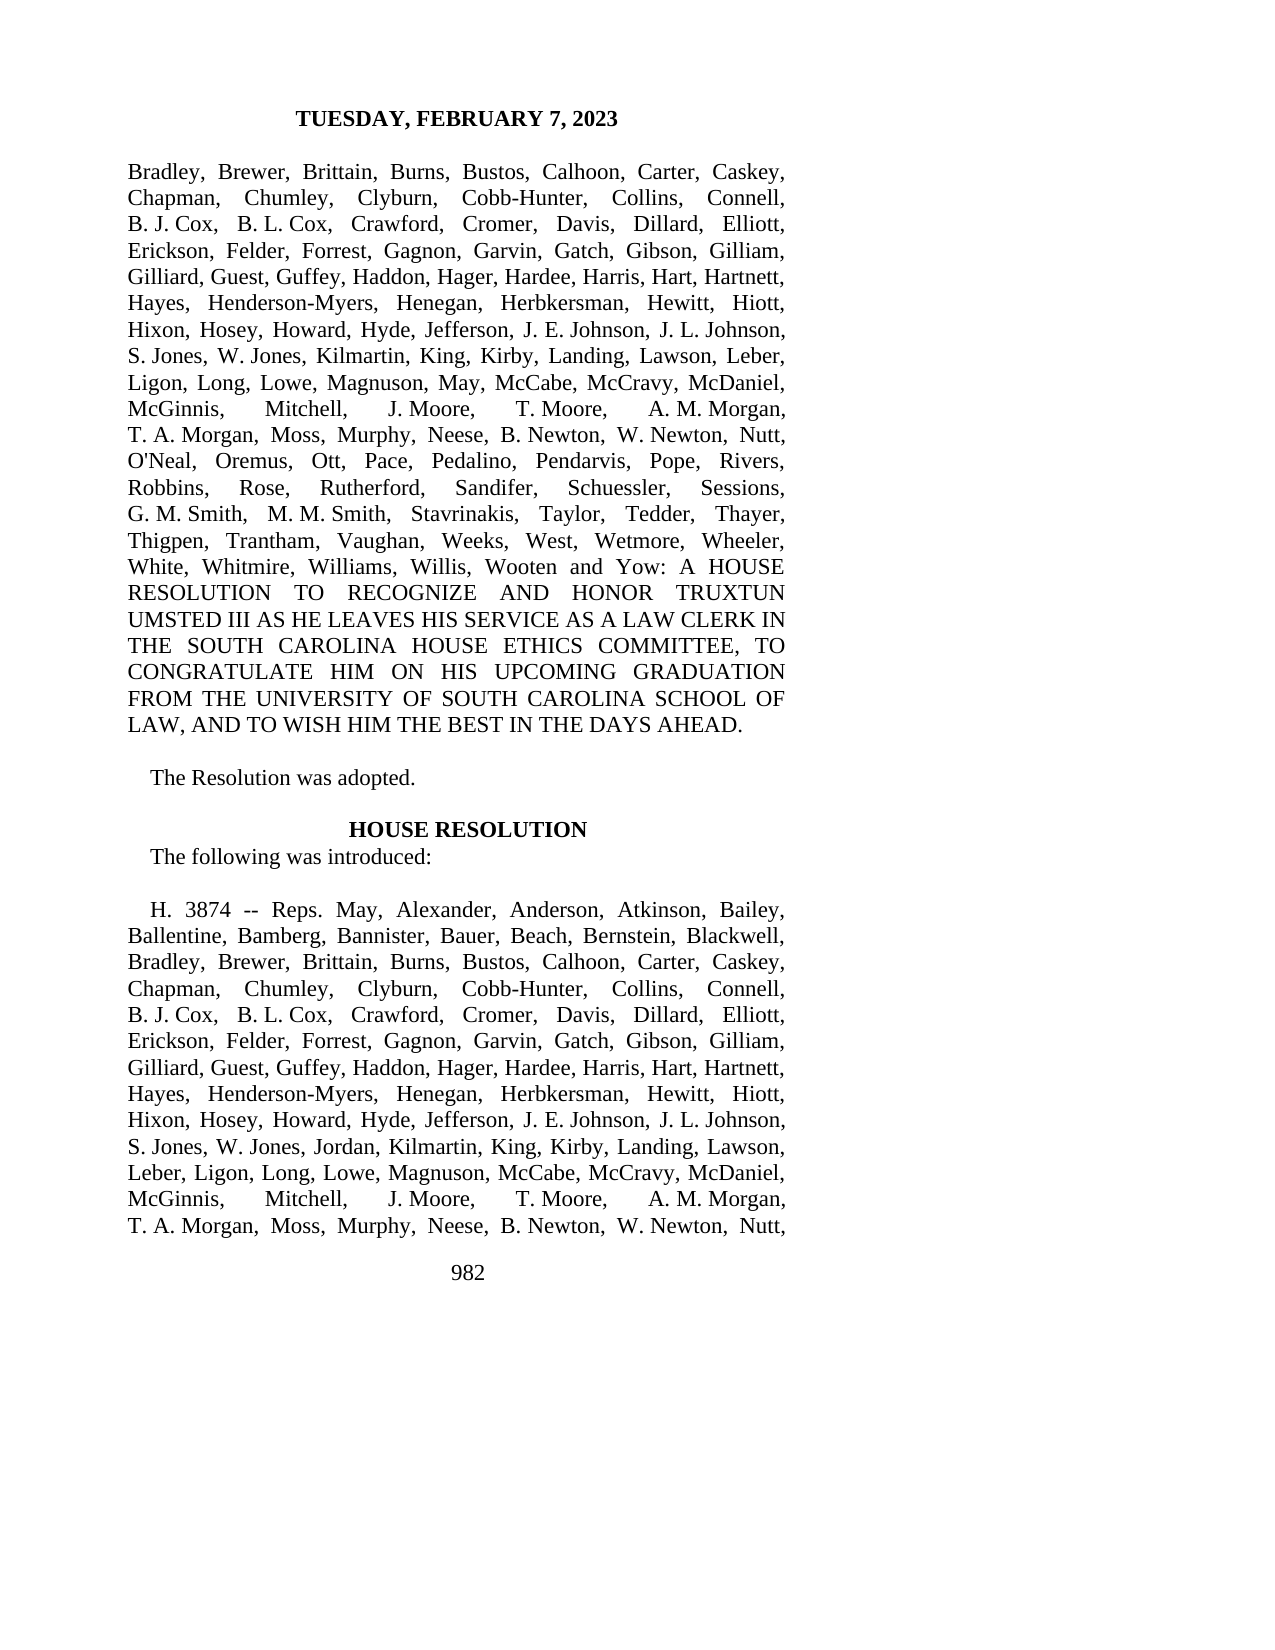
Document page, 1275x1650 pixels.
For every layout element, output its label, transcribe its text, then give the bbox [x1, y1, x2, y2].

text The Resolution was adopted. [127, 764, 786, 790]
text The following was introduced: [127, 843, 786, 869]
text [127, 158, 786, 737]
text HOUSE RESOLUTION [127, 817, 786, 843]
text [127, 896, 786, 1238]
